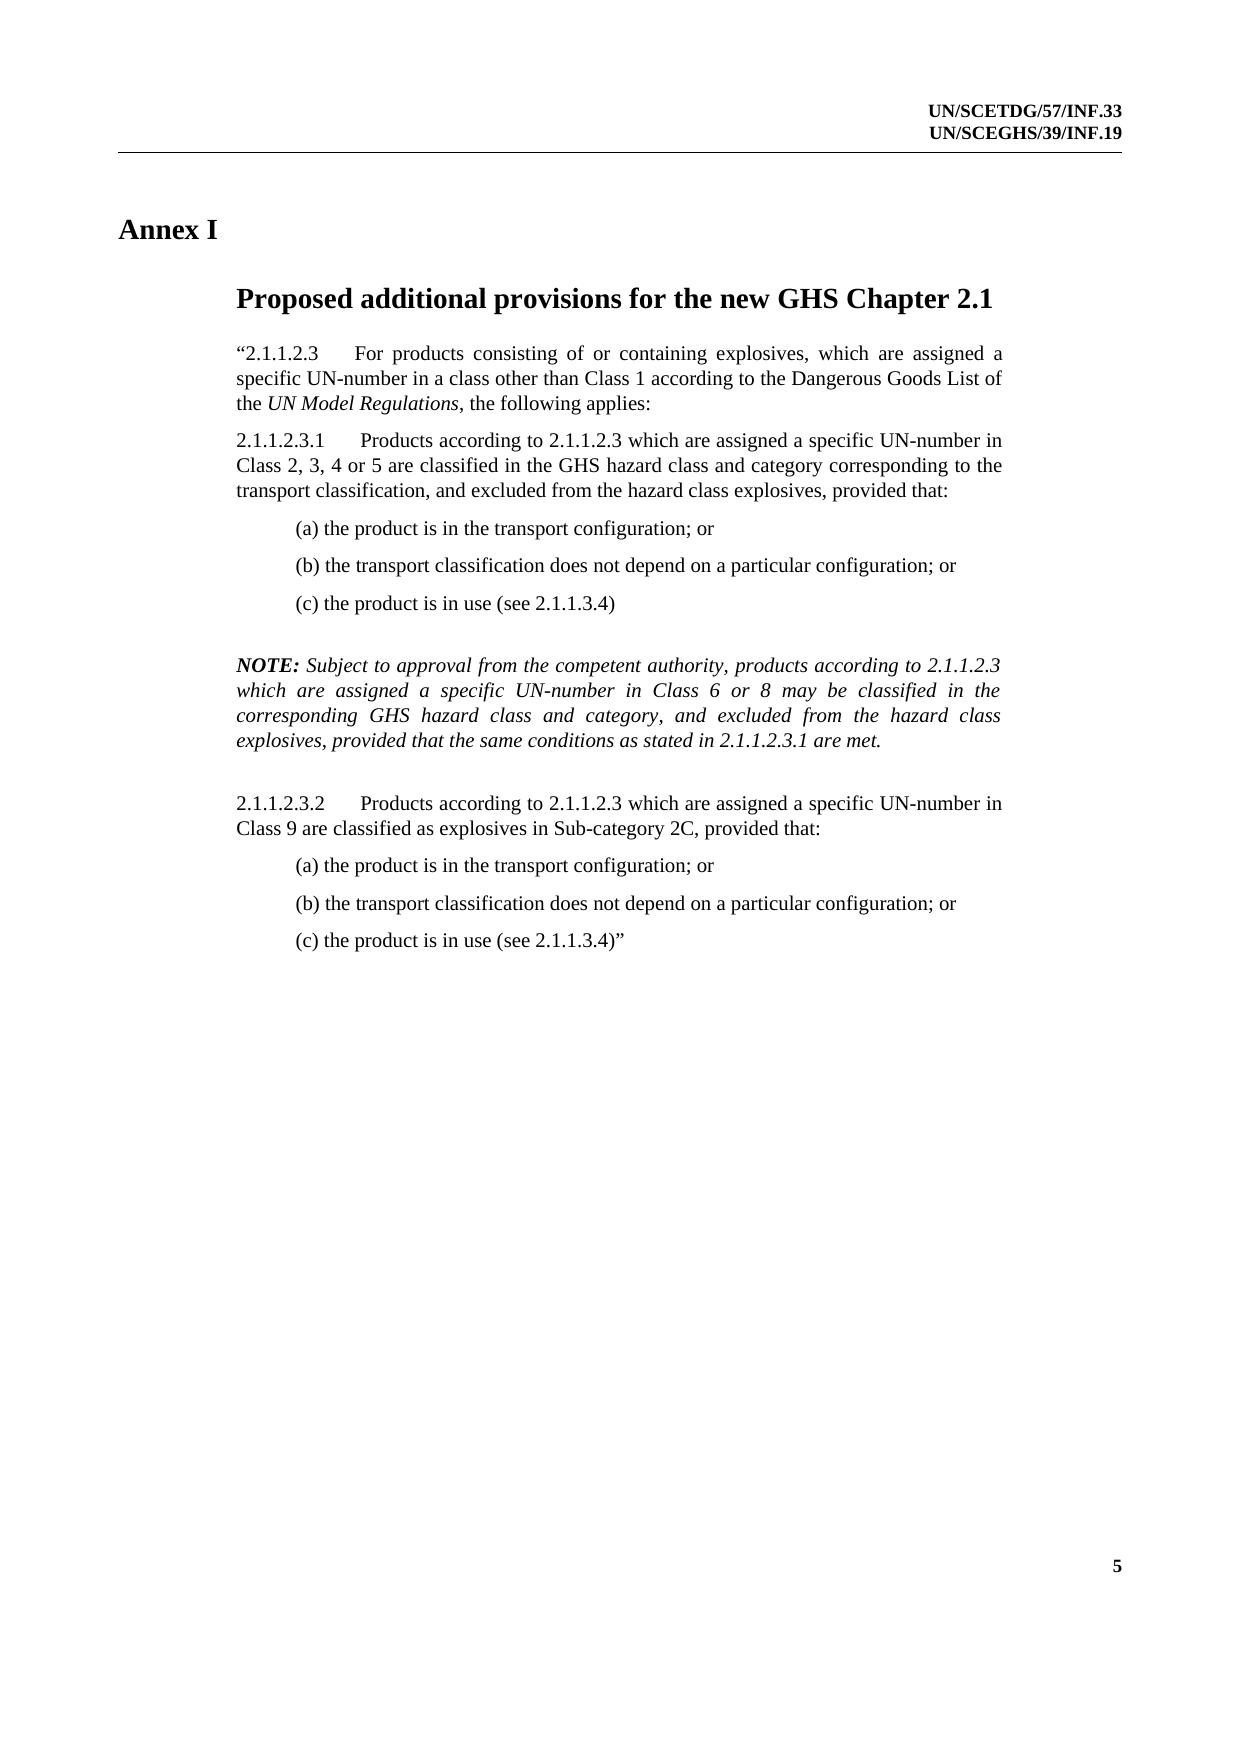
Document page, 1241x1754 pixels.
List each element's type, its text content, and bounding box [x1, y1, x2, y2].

text (a) the product is in the transport configuration; or [236, 515, 1004, 540]
text (a) the product is in the transport configuration; or [236, 852, 1004, 877]
text 2.1.1.2.3.1 Products according to 2.1.1.2.3 which are assigned a specific UN-number in Class 2, 3, 4 or 5 are classified in the GHS hazard class and category corresponding to the transport classification, and excluded from the hazard class explosives, provided that: [236, 427, 1004, 502]
text “2.1.1.2.3 For products consisting of or containing explosives, which are assigned a specific UN-number in a class other than Class 1 according to the Dangerous Goods List of the UN Model Regulations, the following applies: [236, 340, 1004, 415]
text Annex I [118, 215, 1004, 246]
text NOTE: Subject to approval from the competent authority, products according to 2.1.1.2.3 which are assigned a specific UN-number in Class 6 or 8 may be classified in the corresponding GHS hazard class and category, and excluded from the hazard class explosives, provided that the same conditions as stated in 2.1.1.2.3.1 are met. [236, 627, 1004, 752]
text Proposed additional provisions for the new GHS Chapter 2.1 [118, 283, 1004, 315]
text 2.1.1.2.3.2 Products according to 2.1.1.2.3 which are assigned a specific UN-number in Class 9 are classified as explosives in Sub-category 2C, provided that: [236, 765, 1004, 840]
text (c) the product is in use (see 2.1.1.3.4)” [236, 927, 1004, 952]
text (b) the transport classification does not depend on a particular configuration; or [236, 890, 1004, 915]
text (c) the product is in use (see 2.1.1.3.4) [236, 590, 1004, 615]
text (b) the transport classification does not depend on a particular configuration; or [236, 552, 1004, 577]
